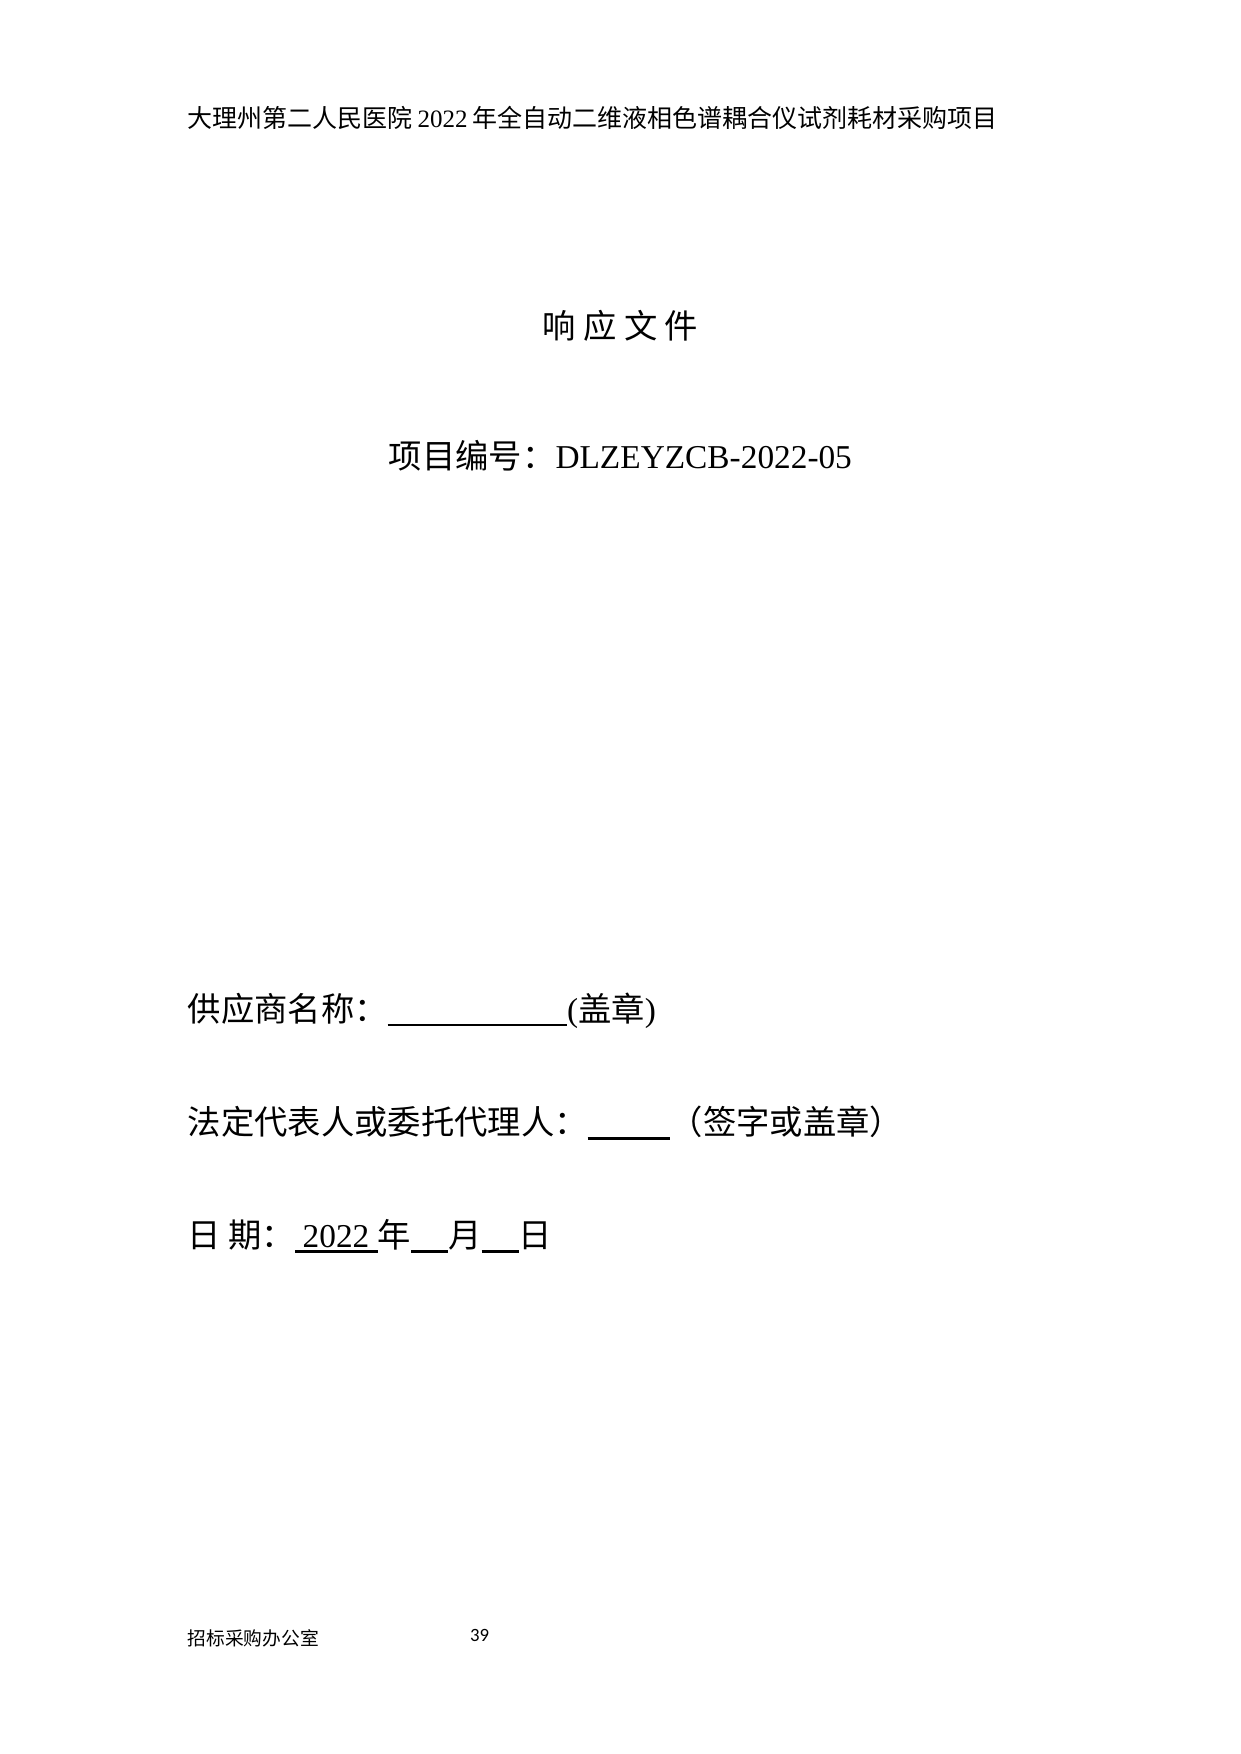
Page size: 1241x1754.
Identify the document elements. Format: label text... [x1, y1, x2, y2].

text 法定代表人或委托代理人： （签字或盖章） [187, 1088, 1053, 1153]
text 响 应 文 件 [187, 292, 1053, 357]
text 供应商名称： (盖章) [187, 974, 1053, 1039]
text 项目编号：DLZEYZCB-2022-05 [187, 422, 1053, 487]
text 日 期： 2022 年 月 日 [187, 1201, 1053, 1266]
